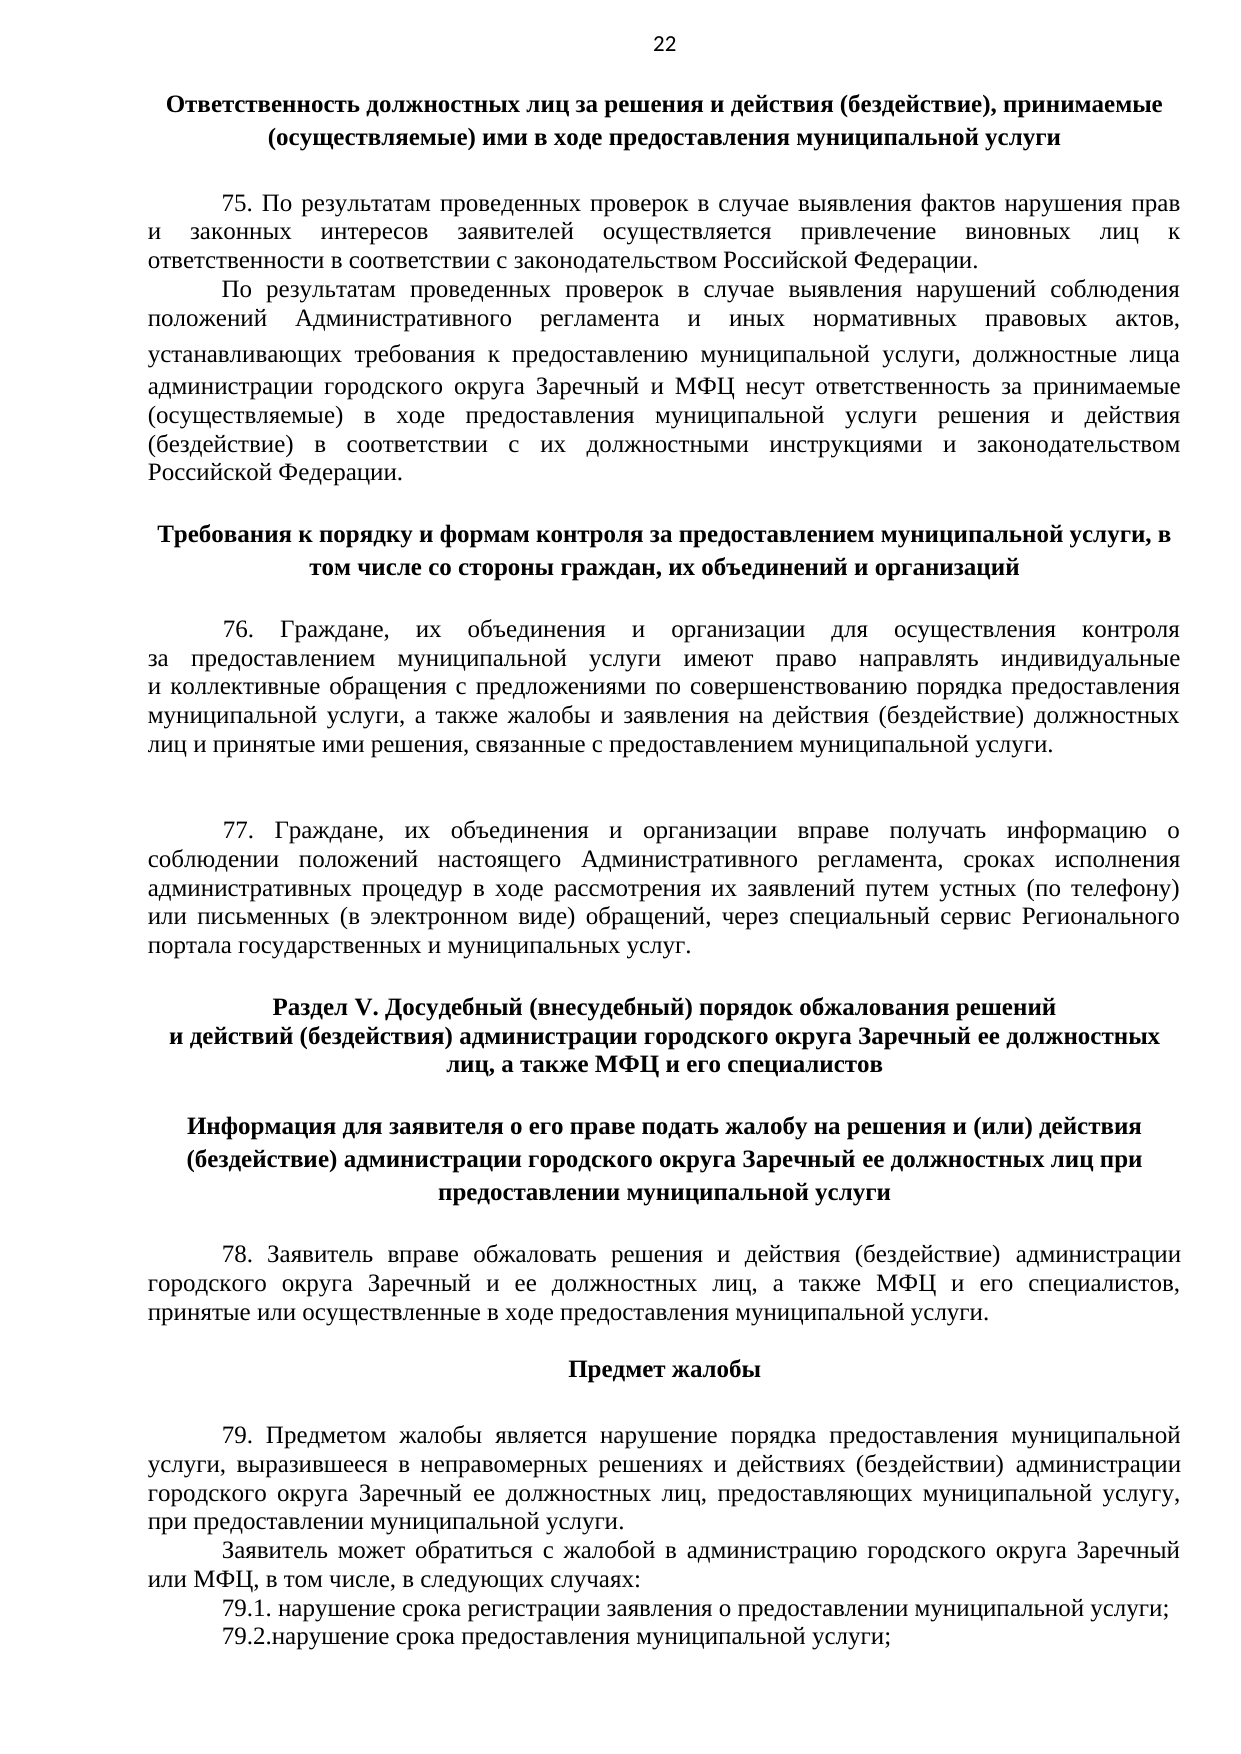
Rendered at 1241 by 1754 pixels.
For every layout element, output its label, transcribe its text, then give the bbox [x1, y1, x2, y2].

text 76. Граждане, их объединения и организации для осуществления контроля за предоставлением муниципальной услуги имеют право направлять индивидуальные и коллективные обращения с предложениями по совершенствованию порядка предоставления муниципальной услуги, а также жалобы и заявления на действия (бездействие) должностных лиц и принятые ими решения, связанные с предоставлением муниципальной услуги. [148, 614, 1181, 758]
text 78. Заявитель вправе обжаловать решения и действия (бездействие) администрации городского округа Заречный и ее должностных лиц, а также МФЦ и его специалистов, принятые или осуществленные в ходе предоставления муниципальной услуги. [148, 1239, 1181, 1325]
text 79.2.нарушение срока предоставления муниципальной услуги; [148, 1621, 1181, 1650]
text 79. Предметом жалобы является нарушение порядка предоставления муниципальной услуги, выразившееся в неправомерных решениях и действиях (бездействии) администрации городского округа Заречный ее должностных лиц, предоставляющих муниципальной услугу, при предоставлении муниципальной услуги. [148, 1420, 1181, 1535]
text 75. По результатам проведенных проверок в случае выявления фактов нарушения прав и законных интересов заявителей осуществляется привлечение виновных лиц к ответственности в соответствии с законодательством Российской Федерации. [148, 188, 1181, 274]
text 79.1. нарушение срока регистрации заявления о предоставлении муниципальной услуги; [148, 1593, 1181, 1621]
text Информация для заявителя о его праве подать жалобу на решения и (или) действия (бездействие) администрации городского округа Заречный ее должностных лиц при предоставлении муниципальной услуги [148, 1111, 1181, 1206]
text Ответственность должностных лиц за решения и действия (бездействие), принимаемые (осуществляемые) ими в ходе предоставления муниципальной услуги [148, 89, 1181, 150]
text Заявитель может обратиться с жалобой в администрацию городского округа Заречный или МФЦ, в том числе, в следующих случаях: [148, 1535, 1181, 1593]
text Раздел V. Досудебный (внесудебный) порядок обжалования решений и действий (бездействия) администрации городского округа Заречный ее должностных лиц, а также МФЦ и его специалистов [148, 992, 1181, 1078]
text Предмет жалобы [148, 1354, 1181, 1383]
text 77. Граждане, их объединения и организации вправе получать информацию о соблюдении положений настоящего Административного регламента, сроках исполнения административных процедур в ходе рассмотрения их заявлений путем устных (по телефону) или письменных (в электронном виде) обращений, через специальный сервис Регионального портала государственных и муниципальных услуг. [148, 815, 1181, 959]
text Требования к порядку и формам контроля за предоставлением муниципальной услуги, в том числе со стороны граждан, их объединений и организаций [148, 519, 1181, 581]
text По результатам проведенных проверок в случае выявления нарушений соблюдения положений Административного регламента и иных нормативных правовых актов, устанавливающих требования к предоставлению муниципальной услуги, должностные лица администрации городского округа Заречный и МФЦ несут ответственность за принимаемые (осуществляемые) в ходе предоставления муниципальной услуги решения и действия (бездействие) в соответствии с их должностными инструкциями и законодательством Российской Федерации. [148, 274, 1181, 486]
